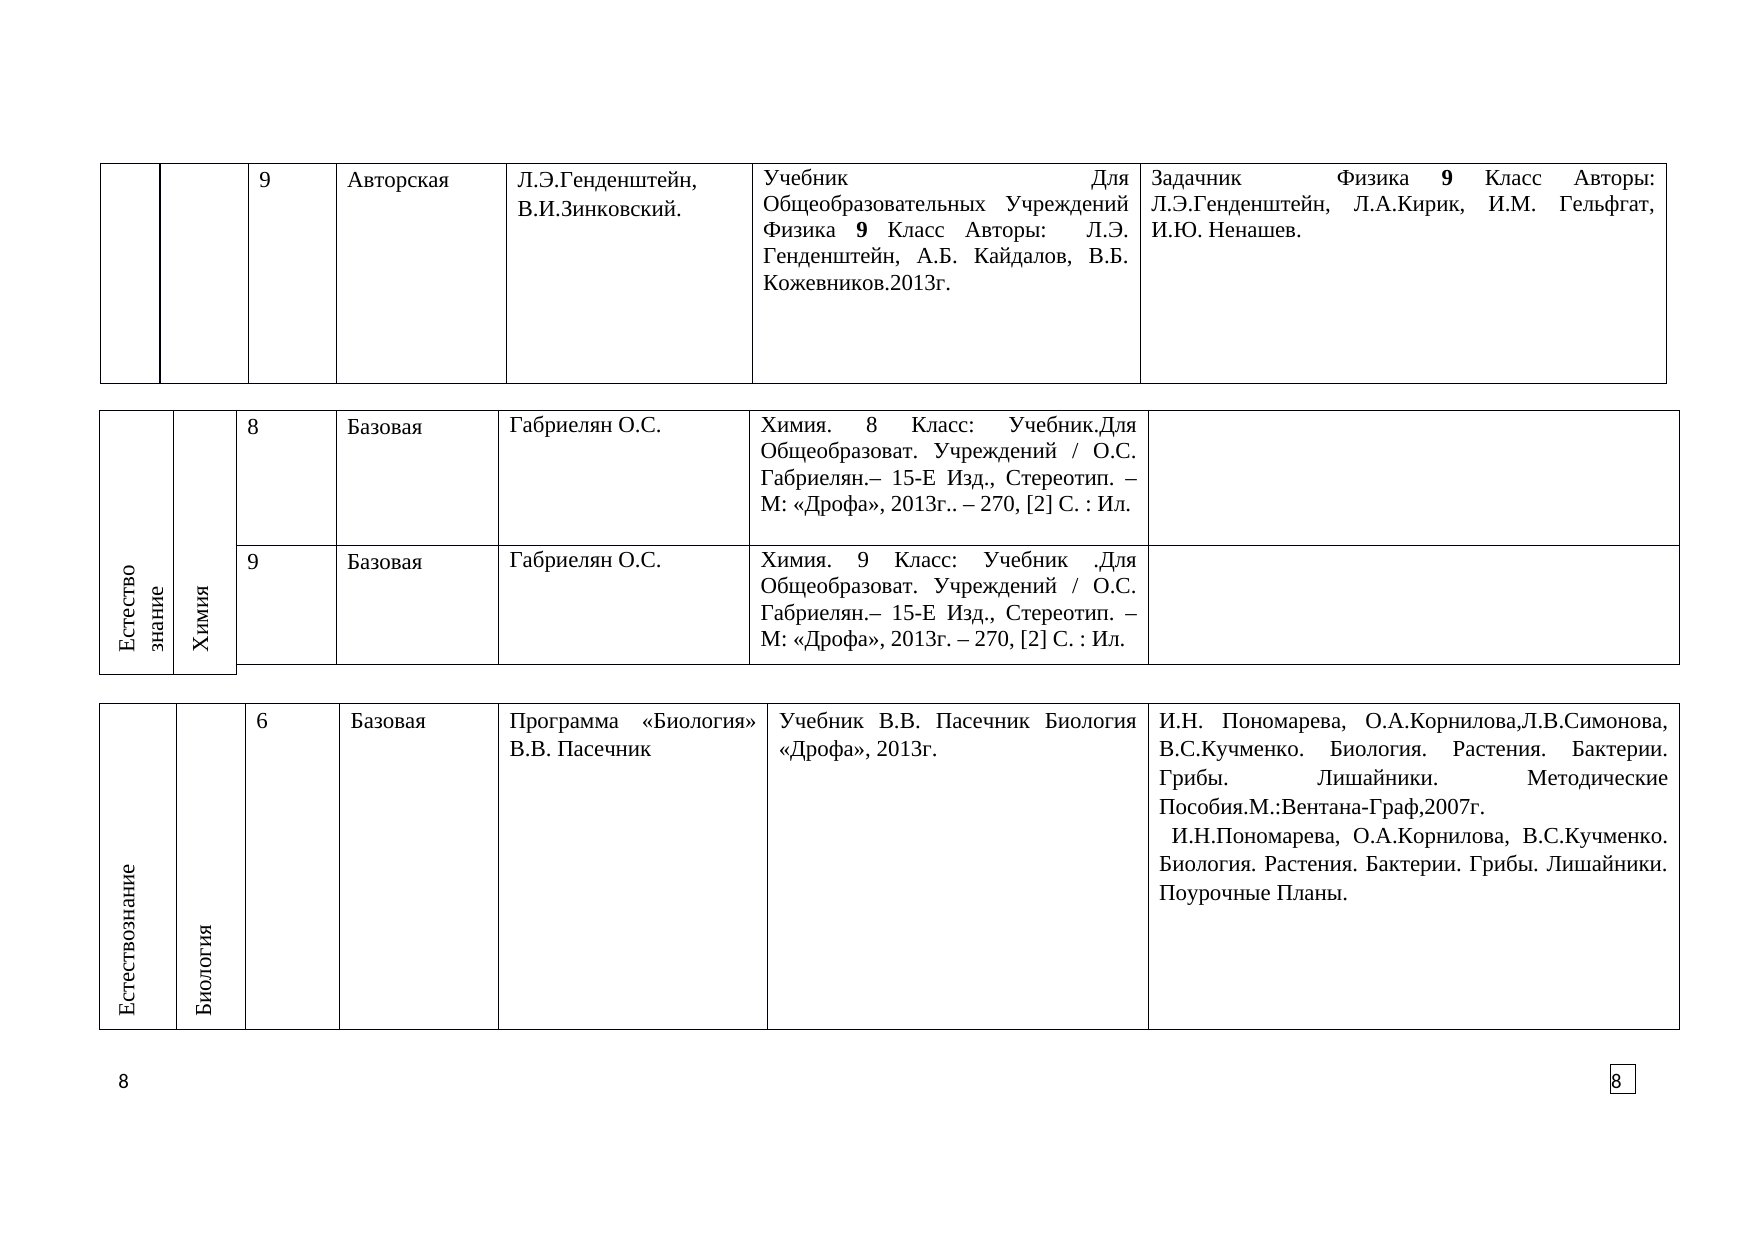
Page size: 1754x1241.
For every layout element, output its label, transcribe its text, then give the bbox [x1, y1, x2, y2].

table_header Химия. 8 Класс: Учебник.Для Общеобразоват. Учреждений / О.С. Габриелян.– 15-Е Изд., Стереотип. – М: «Дрофа», 2013г.. – 270, [2] С. : Ил. [750, 411, 1148, 545]
table_header И.Н. Пономарева, О.А.Корнилова,Л.В.Симонова, В.С.Кучменко. Биология. Растения. Бактерии. Грибы. Лишайники. Методические Пособия.М.:Вентана-Граф,2007г. И.Н.Пономарева, О.А.Корнилова, В.С.Кучменко. Биология. Растения. Бактерии. Грибы. Лишайники. Поурочные Планы. [1149, 704, 1679, 1029]
table_header Биология [177, 704, 245, 1029]
table_header Габриелян О.С. [499, 411, 749, 545]
table_header Базовая [340, 704, 498, 1029]
table_cell Габриелян О.С. [499, 546, 749, 664]
table_header Базовая [337, 411, 498, 545]
table_header [174, 411, 236, 545]
table_cell [174, 664, 236, 673]
table_header [100, 411, 173, 545]
table_cell 9 [237, 546, 336, 664]
table_header 8 [237, 411, 336, 545]
table_cell Химия [174, 545, 236, 664]
table_header Программа «Биология» В.В. Пасечник [499, 704, 767, 1029]
table_cell Естествознание [100, 545, 173, 664]
table_header [1149, 411, 1679, 545]
table_cell 9 [249, 164, 336, 382]
table_cell Авторская [337, 164, 506, 382]
table_header Учебник В.В. Пасечник Биология «Дрофа», 2013г. [768, 704, 1148, 1029]
table_cell [1149, 546, 1679, 664]
table_cell Учебник Для Общеобразовательных Учреждений Физика 9 Класс Авторы: Л.Э. Генденштейн, А.Б. Кайдалов, В.Б. Кожевников.2013г. [753, 164, 1140, 382]
table_cell [100, 664, 173, 673]
table_header Естествознание [100, 704, 176, 1029]
table_cell Базовая [337, 546, 498, 664]
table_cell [507, 164, 752, 382]
table_header 6 [246, 704, 339, 1029]
table_cell Задачник Физика 9 Класс Авторы: Л.Э.Генденштейн, Л.А.Кирик, И.М. Гельфгат, И.Ю. Ненашев. [1141, 164, 1666, 382]
table_cell Химия. 9 Класс: Учебник .Для Общеобразоват. Учреждений / О.С. Габриелян.– 15-Е Изд., Стереотип. – М: «Дрофа», 2013г. – 270, [2] С. : Ил. [750, 546, 1148, 664]
